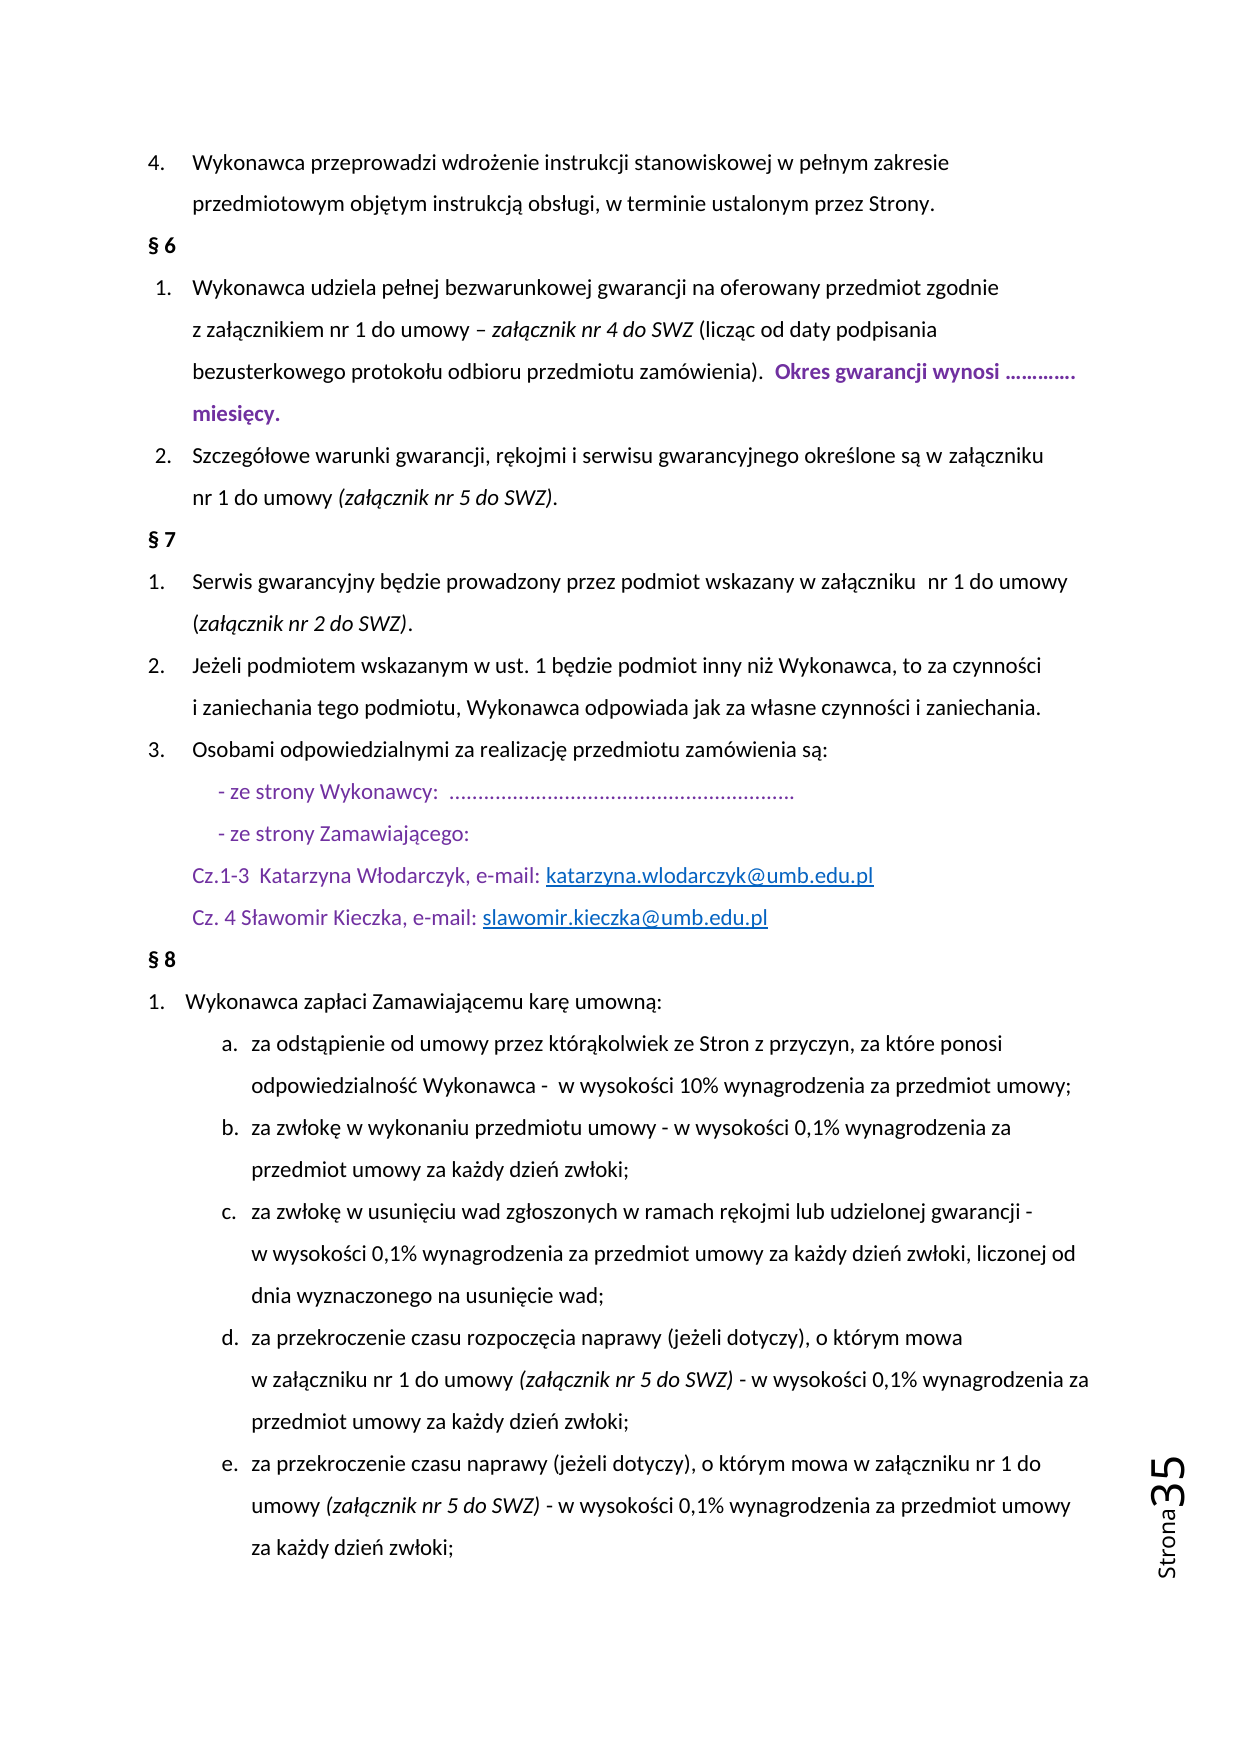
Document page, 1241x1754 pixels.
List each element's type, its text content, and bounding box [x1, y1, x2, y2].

text § 7 [148, 525, 1093, 553]
text - ze strony Zamawiającego: [192, 819, 1093, 847]
text Cz.1-3 Katarzyna Włodarczyk, e-mail: katarzyna.wlodarczyk@umb.edu.pl [192, 861, 1093, 889]
list Wykonawca zapłaci Zamawiającemu karę umowną: [148, 987, 1093, 1015]
text - ze strony Wykonawcy: ............................................................ [192, 777, 1093, 805]
list za zwłokę w usunięciu wad zgłoszonych w ramach rękojmi lub udzielonej gwarancji - w wysokości 0,1% wynagrodzenia za przedmiot umowy za każdy dzień zwłoki, liczonej od dnia wyznaczonego na usunięcie wad; [221, 1197, 1093, 1309]
list za odstąpienie od umowy przez którąkolwiek ze Stron z przyczyn, za które ponosi odpowiedzialność Wykonawca - w wysokości 10% wynagrodzenia za przedmiot umowy; [221, 1029, 1093, 1099]
text § 8 [148, 945, 1093, 973]
text § 6 [148, 232, 1093, 259]
list za przekroczenie czasu rozpoczęcia naprawy (jeżeli dotyczy), o którym mowa w załączniku nr 1 do umowy (załącznik nr 5 do SWZ) - w wysokości 0,1% wynagrodzenia za przedmiot umowy za każdy dzień zwłoki; [221, 1323, 1093, 1435]
text Cz. 4 Sławomir Kieczka, e-mail: slawomir.kieczka@umb.edu.pl [192, 903, 1093, 931]
list za zwłokę w wykonaniu przedmiotu umowy - w wysokości 0,1% wynagrodzenia za przedmiot umowy za każdy dzień zwłoki; [221, 1113, 1093, 1183]
list Serwis gwarancyjny będzie prowadzony przez podmiot wskazany w załączniku nr 1 do umowy (załącznik nr 2 do SWZ). [148, 567, 1093, 637]
list Jeżeli podmiotem wskazanym w ust. 1 będzie podmiot inny niż Wykonawca, to za czynności i zaniechania tego podmiotu, Wykonawca odpowiada jak za własne czynności i zaniechania. [148, 651, 1093, 721]
list za przekroczenie czasu naprawy (jeżeli dotyczy), o którym mowa w załączniku nr 1 do umowy (załącznik nr 5 do SWZ) - w wysokości 0,1% wynagrodzenia za przedmiot umowy za każdy dzień zwłoki; [221, 1449, 1093, 1561]
list Osobami odpowiedzialnymi za realizację przedmiotu zamówienia są: [148, 735, 1093, 763]
list Szczegółowe warunki gwarancji, rękojmi i serwisu gwarancyjnego określone są w załączniku nr 1 do umowy (załącznik nr 5 do SWZ). [154, 441, 1093, 511]
list Wykonawca przeprowadzi wdrożenie instrukcji stanowiskowej w pełnym zakresie przedmiotowym objętym instrukcją obsługi, w terminie ustalonym przez Strony. [148, 148, 1093, 218]
list Wykonawca udziela pełnej bezwarunkowej gwarancji na oferowany przedmiot zgodnie z załącznikiem nr 1 do umowy – załącznik nr 4 do SWZ (licząc od daty podpisania bezusterkowego protokołu odbioru przedmiotu zamówienia). Okres gwarancji wynosi …………. miesięcy. [154, 273, 1093, 427]
